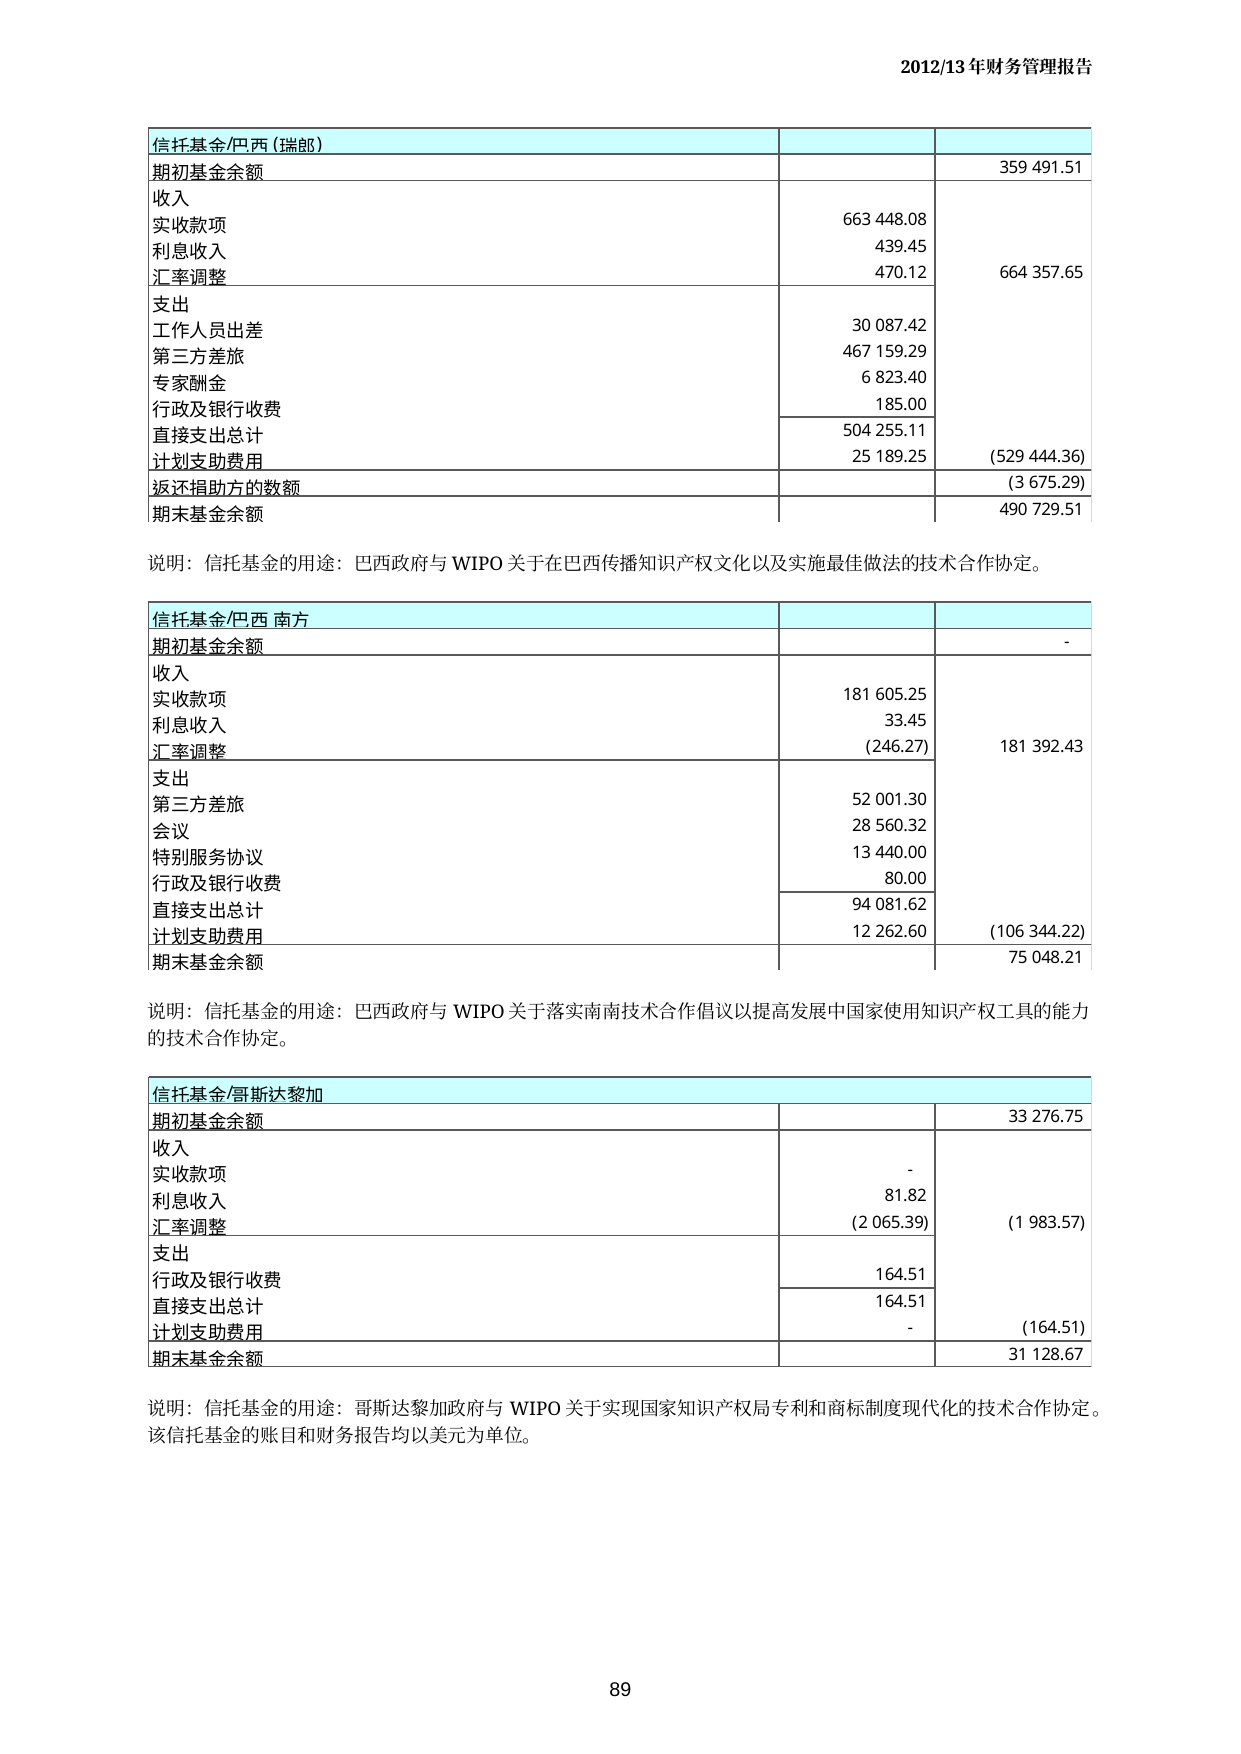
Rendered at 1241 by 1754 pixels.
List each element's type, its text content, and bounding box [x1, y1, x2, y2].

text 说明：信托基金的用途：哥斯达黎加政府与WIPO关于实现国家知识产权局专利和商标制度现代化的技术合作协定。该信托基金的账目和财务报告均以美元为单位。 [148, 1393, 1092, 1447]
text 说明：信托基金的用途：巴西政府与WIPO关于落实南南技术合作倡议以提高发展中国家使用知识产权工具的能力的技术合作协定。 [148, 997, 1092, 1051]
text 说明：信托基金的用途：巴西政府与WIPO关于在巴西传播知识产权文化以及实施最佳做法的技术合作协定。 [148, 549, 1092, 576]
